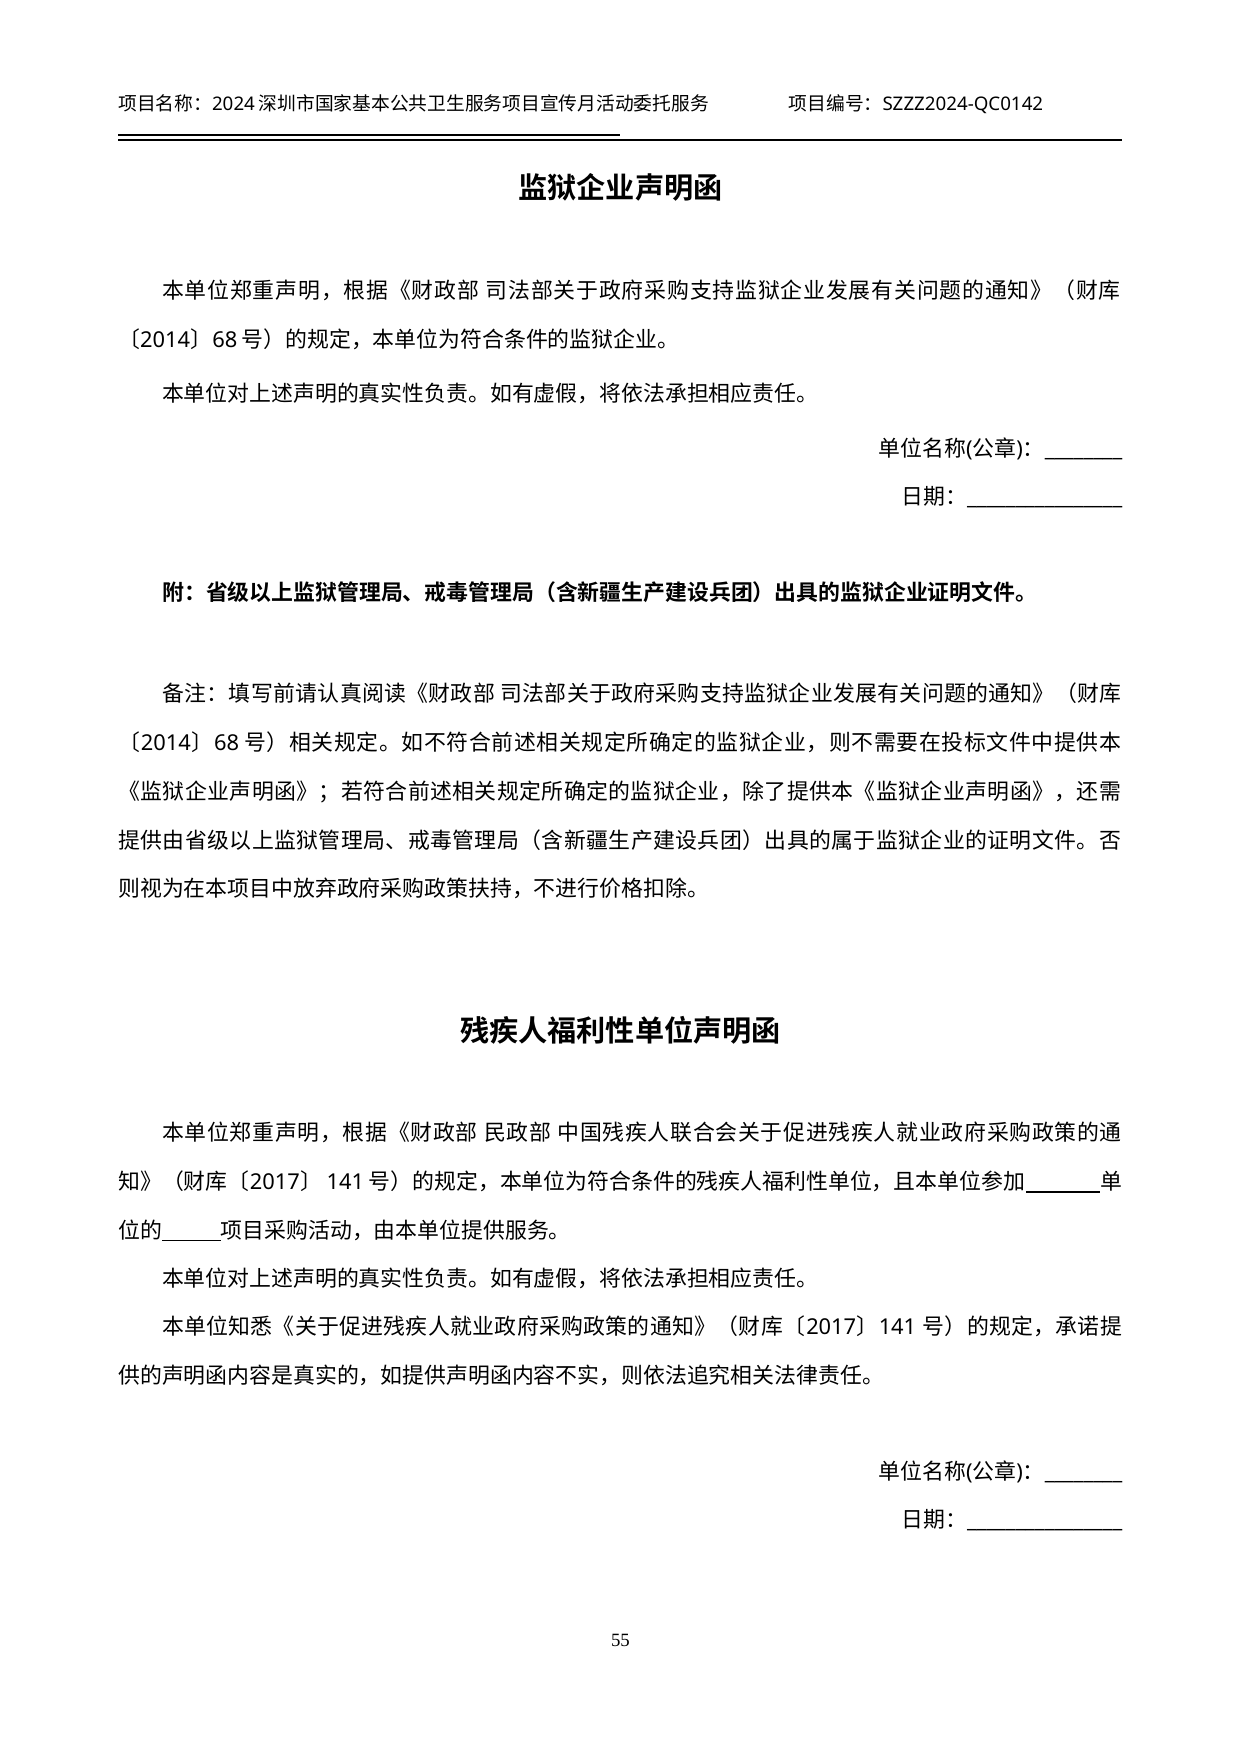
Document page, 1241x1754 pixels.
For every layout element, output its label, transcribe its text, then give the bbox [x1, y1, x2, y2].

text 本单位对上述声明的真实性负责。如有虚假，将依法承担相应责任。 [118, 1261, 1122, 1293]
text 本单位对上述声明的真实性负责。如有虚假，将依法承担相应责任。 [118, 376, 1122, 408]
text 本单位知悉《关于促进残疾人就业政府采购政策的通知》（财库〔2017〕141 号）的规定，承诺提供的声明函内容是真实的，如提供声明函内容不实，则依法追究相关法律责任。 [118, 1309, 1122, 1390]
subtitle 残疾人福利性单位声明函 [118, 996, 1122, 1061]
subtitle 监狱企业声明函 [118, 154, 1122, 219]
text 附：省级以上监狱管理局、戒毒管理局（含新疆生产建设兵团）出具的监狱企业证明文件。 [118, 574, 1122, 607]
text 日期：________________ [118, 1502, 1122, 1534]
text 备注：填写前请认真阅读《财政部 司法部关于政府采购支持监狱企业发展有关问题的通知》（财库〔2014〕68号）相关规定。如不符合前述相关规定所确定的监狱企业，则不需要在投标文件中提供本《监狱企业声明函》；若符合前述相关规定所确定的监狱企业，除了提供本《监狱企业声明函》，还需提供由省级以上监狱管理局、戒毒管理局（含新疆生产建设兵团）出具的属于监狱企业的证明文件。否则视为在本项目中放弃政府采购政策扶持，不进行价格扣除。 [118, 676, 1122, 903]
text 日期：________________ [118, 479, 1122, 511]
text 单位名称(公章)：________ [118, 431, 1122, 463]
text 本单位郑重声明，根据《财政部 司法部关于政府采购支持监狱企业发展有关问题的通知》（财库〔2014〕68号）的规定，本单位为符合条件的监狱企业。 [118, 273, 1122, 354]
text 单位名称(公章)：________ [118, 1453, 1122, 1486]
text 本单位郑重声明，根据《财政部 民政部 中国残疾人联合会关于促进残疾人就业政府采购政策的通知》（财库〔2017〕 141号）的规定，本单位为符合条件的残疾人福利性单位，且本单位参加 单位的 项目采购活动，由本单位提供服务。 [118, 1115, 1122, 1245]
